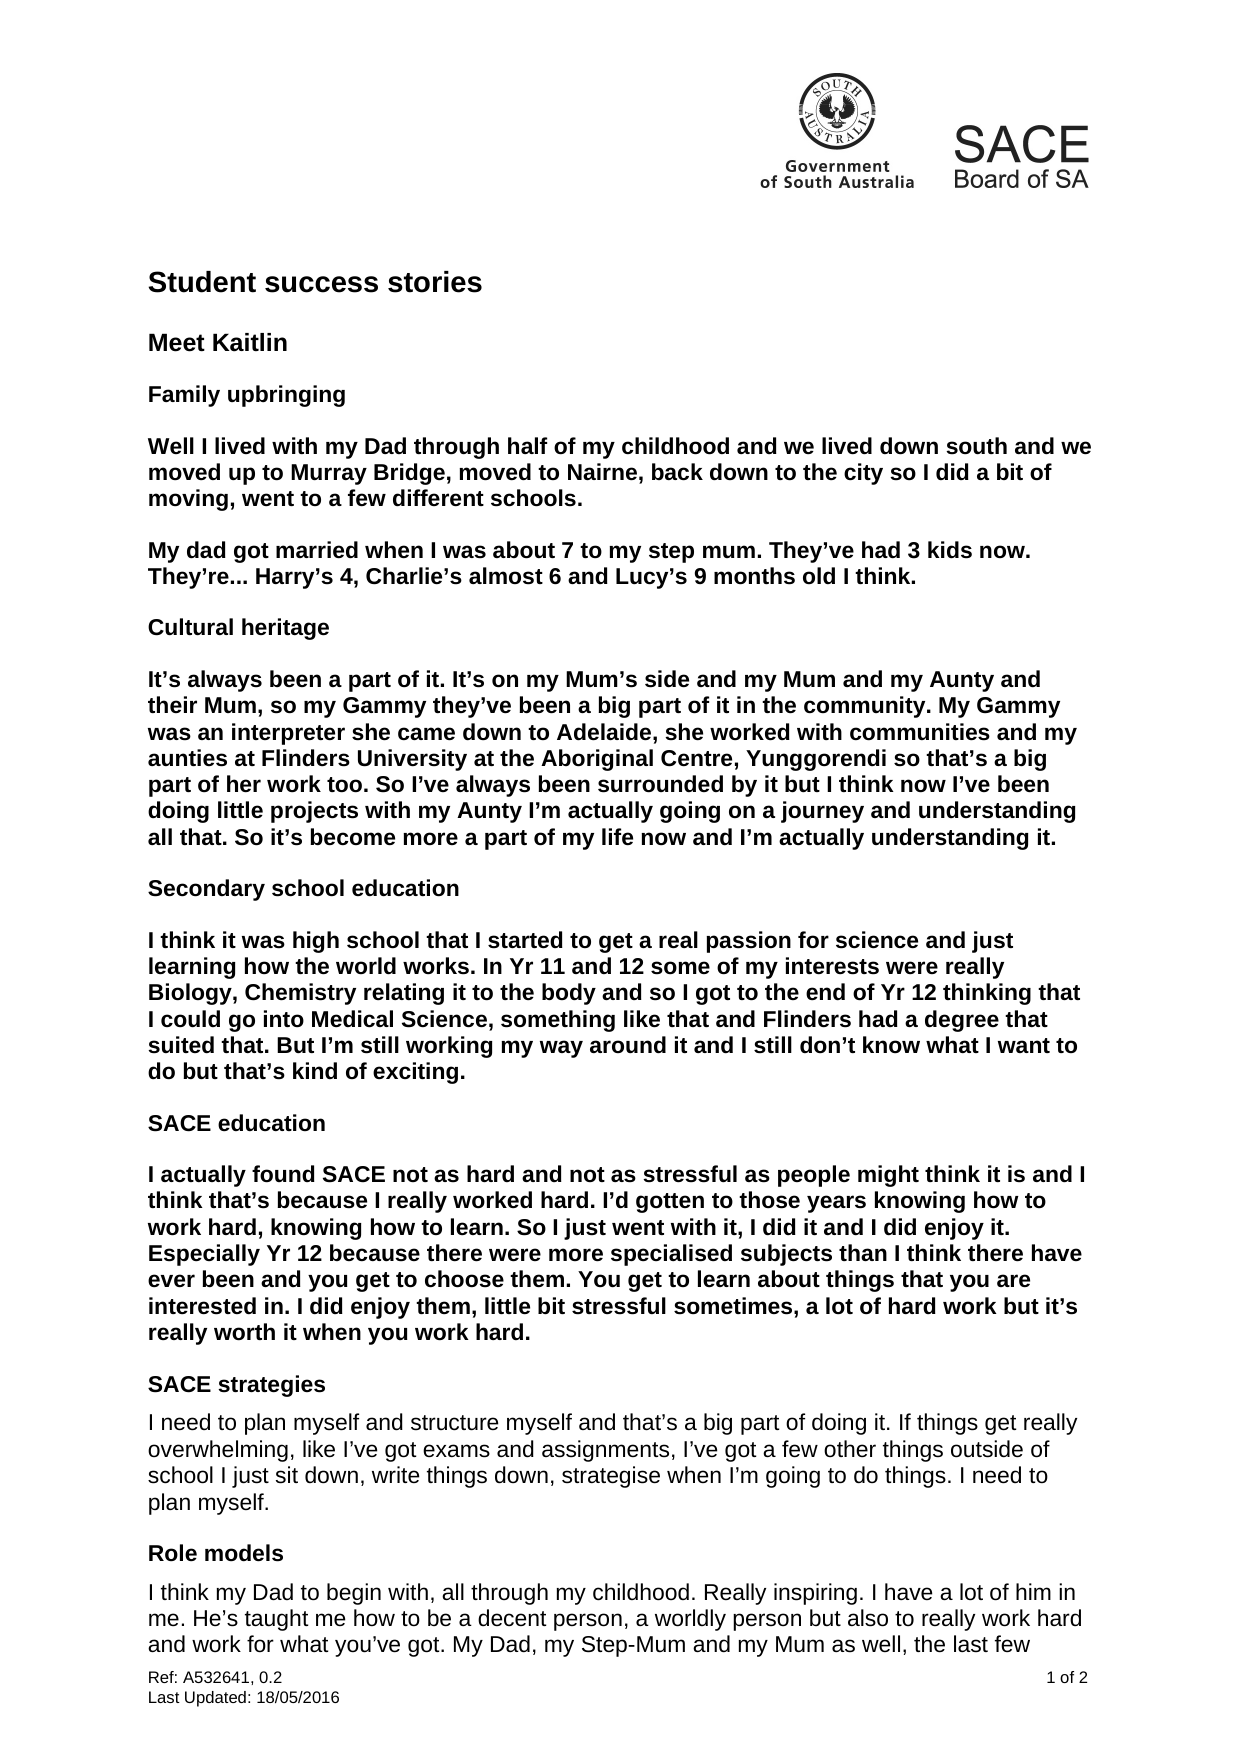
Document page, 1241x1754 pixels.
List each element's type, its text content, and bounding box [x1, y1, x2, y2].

picture [760, 72, 1093, 190]
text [148, 1579, 1092, 1658]
subtitle Meet Kaitlin [148, 327, 1092, 356]
subtitle My dad got married when I was about 7 to my step mum. They’ve had 3 kids now. They’re... Harry’s 4, Charlie’s almost 6 and Lucy’s 9 months old I think. [148, 537, 1092, 589]
subtitle I actually found SACE not as hard and not as stressful as people might think it is and I think that’s because I really worked hard. I’d gotten to those years knowing how to work hard, knowing how to learn. So I just went with it, I did it and I did enjoy it. Especially Yr 12 because there were more specialised subjects than I think there have ever been and you get to choose them. You get to learn about things that you are interested in. I did enjoy them, little bit stressful sometimes, a lot of hard work but it’s really worth it when you work hard. [148, 1161, 1092, 1346]
subtitle Cultural heritage [148, 614, 1092, 641]
subtitle SACE strategies [148, 1371, 1092, 1397]
subtitle Family upbringing [148, 381, 1092, 408]
subtitle Well I lived with my Dad through half of my childhood and we lived down south and we moved up to Murray Bridge, moved to Nairne, back down to the city so I did a bit of moving, went to a few different schools. [148, 433, 1092, 512]
subtitle Secondary school education [148, 875, 1092, 902]
subtitle I think it was high school that I started to get a real passion for science and just learning how the world works. In Yr 11 and 12 some of my interests were really Biology, Chemistry relating it to the body and so I got to the end of Yr 12 thinking that I could go into Medical Science, something like that and Flinders had a degree that suited that. But I’m still working my way around it and I still don’t know what I want to do but that’s kind of exciting. [148, 927, 1092, 1085]
subtitle It’s always been a part of it. It’s on my Mum’s side and my Mum and my Aunty and their Mum, so my Gammy they’ve been a big part of it in the community. My Gammy was an interpreter she came down to Adelaide, she worked with communities and my aunties at Flinders University at the Aboriginal Centre, Yunggorendi so that’s a big part of her work too. So I’ve always been surrounded by it but I think now I’ve been doing little projects with my Aunty I’m actually going on a journey and understanding all that. So it’s become more a part of my life now and I’m actually understanding it. [148, 666, 1092, 850]
text I need to plan myself and structure myself and that’s a big part of doing it. If things get really overwhelming, like I’ve got exams and assignments, I’ve got a few other things outside of school I just sit down, write things down, strategise when I’m going to do things. I need to plan myself. [148, 1409, 1092, 1515]
subtitle Student success stories [148, 265, 1092, 298]
subtitle SACE education [148, 1110, 1092, 1136]
subtitle Role models [148, 1540, 1092, 1566]
